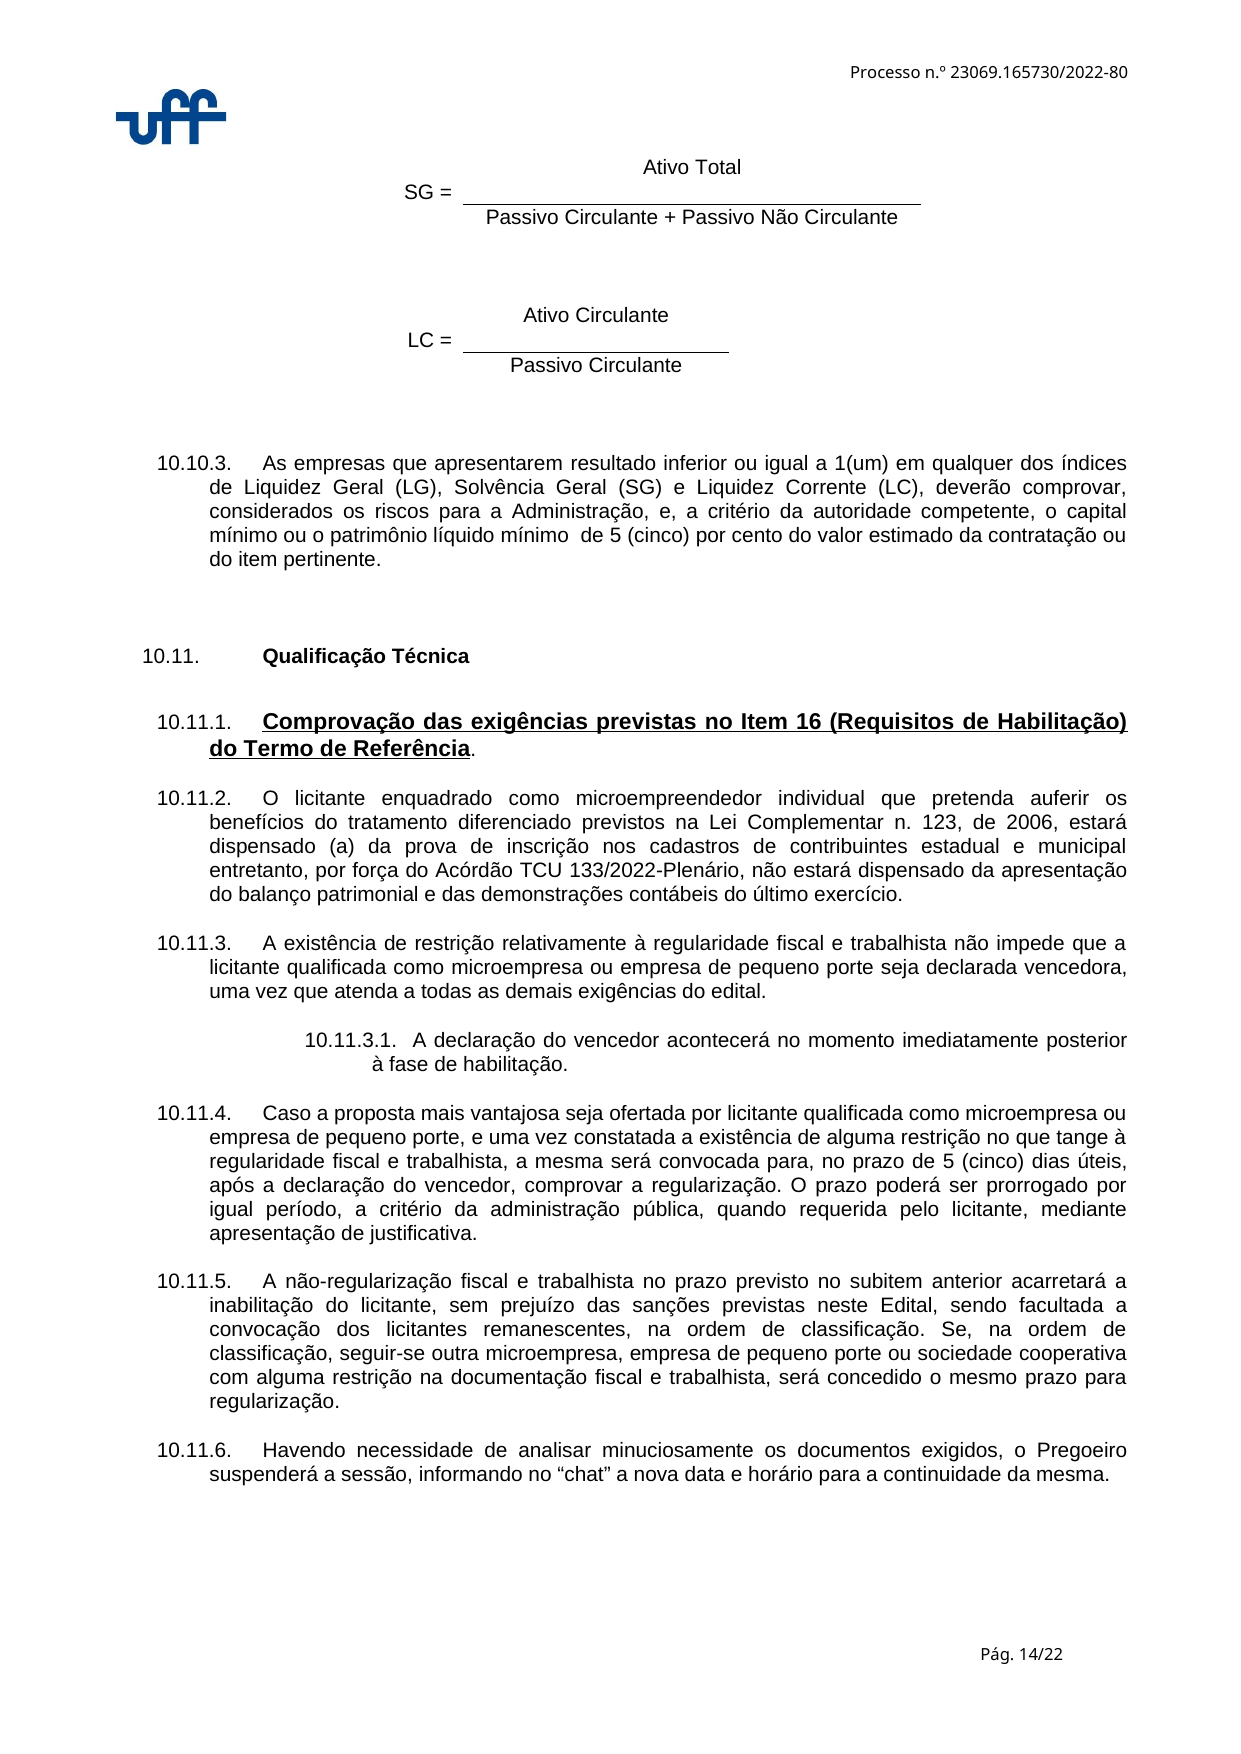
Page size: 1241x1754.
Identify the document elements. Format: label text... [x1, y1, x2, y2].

table_header SG = [230, 155, 463, 254]
list A declaração do vencedor acontecerá no momento imediatamente posterior à fase de habilitação. [304, 1028, 1128, 1076]
list A existência de restrição relativamente à regularidade fiscal e trabalhista não impede que a licitante qualificada como microempresa ou empresa de pequeno porte seja declarada vencedora, uma vez que atenda a todas as demais exigências do edital. [157, 931, 1128, 1003]
table_header Ativo Circulante [463, 303, 729, 352]
list Caso a proposta mais vantajosa seja ofertada por licitante qualificada como microempresa ou empresa de pequeno porte, e uma vez constatada a existência de alguma restrição no que tange à regularidade fiscal e trabalhista, a mesma será convocada para, no prazo de 5 (cinco) dias úteis, após a declaração do vencedor, comprovar a regularização. O prazo poderá ser prorrogado por igual período, a critério da administração pública, quando requerida pelo licitante, mediante apresentação de justificativa. [157, 1101, 1128, 1244]
table_cell Passivo Circulante [463, 353, 729, 402]
table_header Ativo Total [463, 155, 921, 204]
list Comprovação das exigências previstas no Item 16 (Requisitos de Habilitação) do Termo de Referência. [157, 708, 1128, 761]
picture [114, 89, 227, 150]
list Qualificação Técnica [142, 644, 1128, 668]
list A não-regularização fiscal e trabalhista no prazo previsto no subitem anterior acarretará a inabilitação do licitante, sem prejuízo das sanções previstas neste Edital, sendo facultada a convocação dos licitantes remanescentes, na ordem de classificação. Se, na ordem de classificação, seguir-se outra microempresa, empresa de pequeno porte ou sociedade cooperativa com alguma restrição na documentação fiscal e trabalhista, será concedido o mesmo prazo para regularização. [157, 1269, 1128, 1413]
list O licitante enquadrado como microempreendedor individual que pretenda auferir os benefícios do tratamento diferenciado previstos na Lei Complementar n. 123, de 2006, estará dispensado (a) da prova de inscrição nos cadastros de contribuintes estadual e municipal entretanto, por força do Acórdão TCU 133/2022-Plenário, não estará dispensado da apresentação do balanço patrimonial e das demonstrações contábeis do último exercício. [157, 786, 1128, 906]
table_header LC = [230, 303, 463, 402]
list Havendo necessidade de analisar minuciosamente os documentos exigidos, o Pregoeiro suspenderá a sessão, informando no “chat” a nova data e horário para a continuidade da mesma. [157, 1438, 1128, 1486]
list As empresas que apresentarem resultado inferior ou igual a 1(um) em qualquer dos índices de Liquidez Geral (LG), Solvência Geral (SG) e Liquidez Corrente (LC), deverão comprovar, considerados os riscos para a Administração, e, a critério da autoridade competente, o capital mínimo ou o patrimônio líquido mínimo de 5 (cinco) por cento do valor estimado da contratação ou do item pertinente. [157, 451, 1128, 570]
table_cell Passivo Circulante + Passivo Não Circulante [463, 205, 921, 254]
